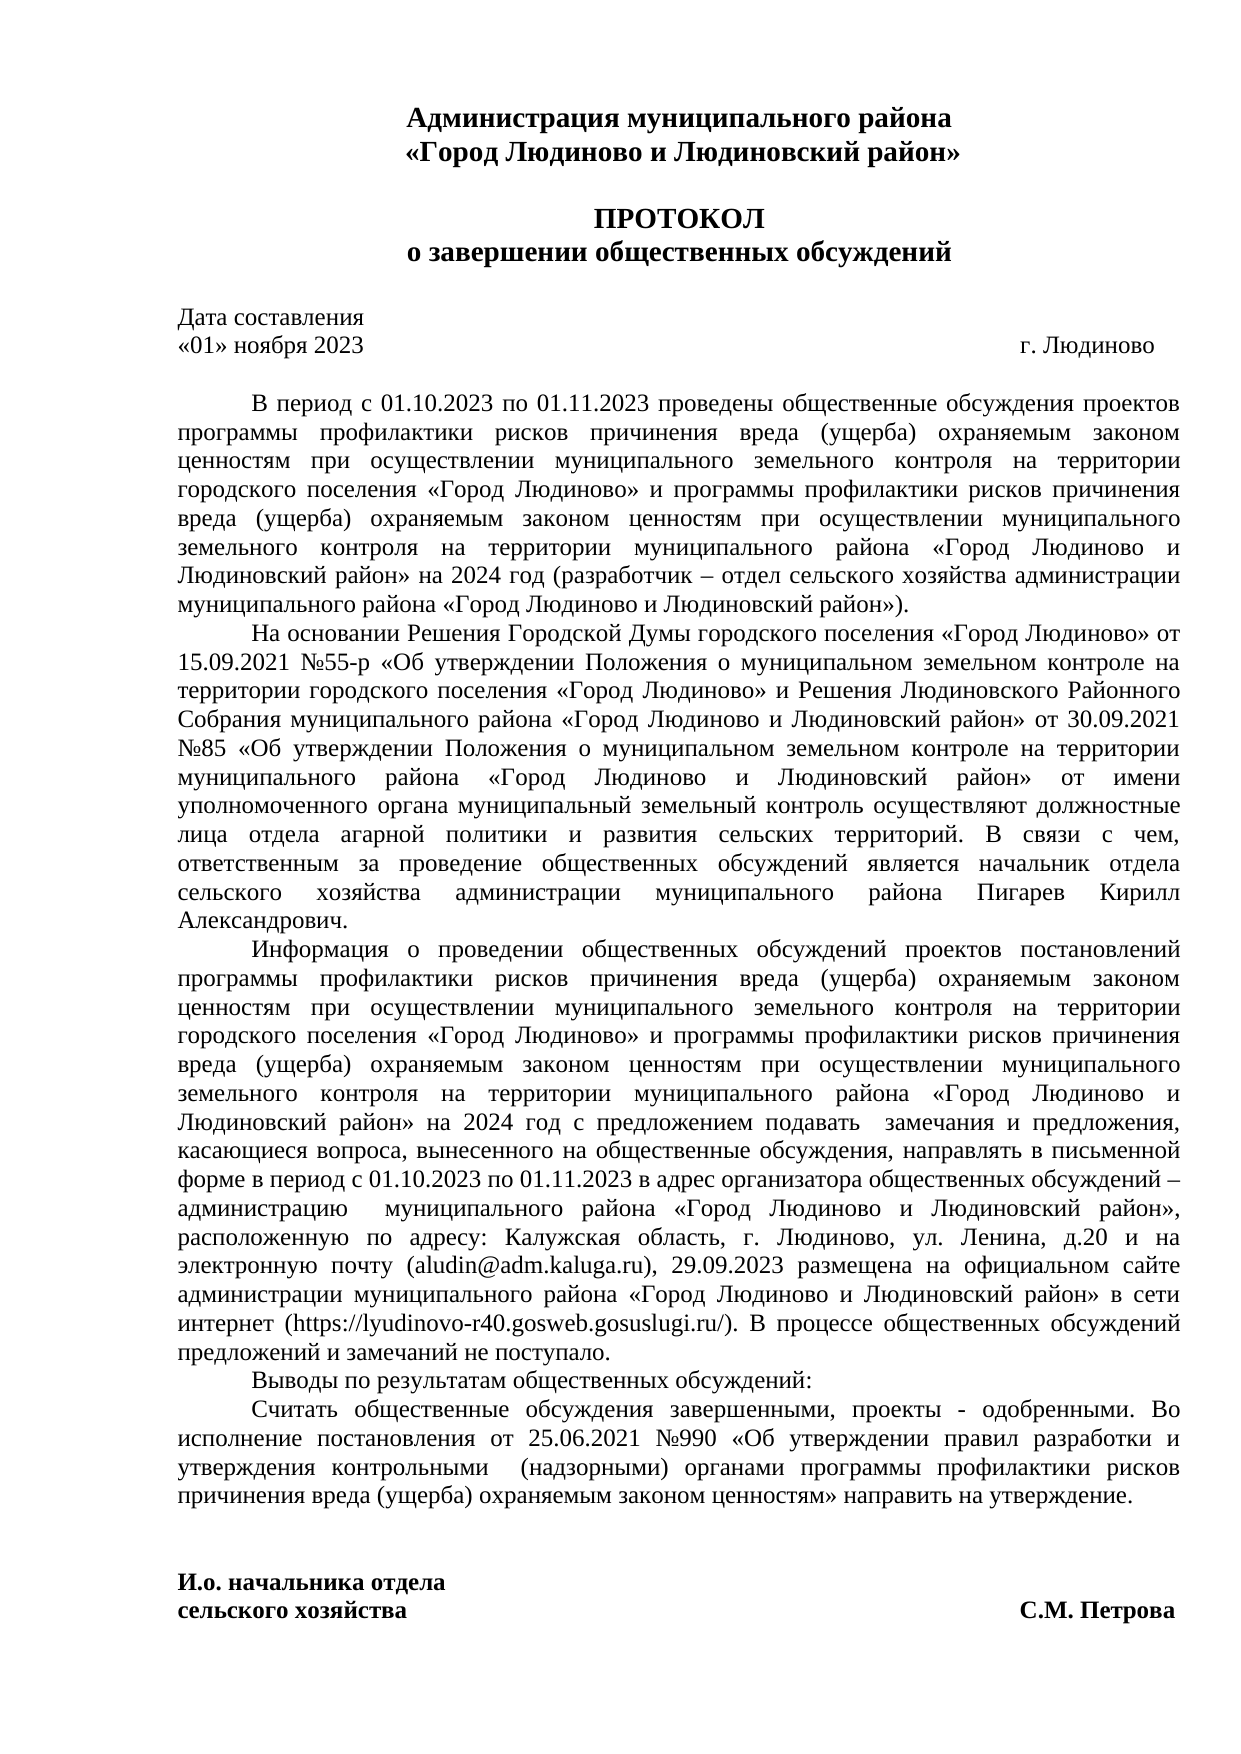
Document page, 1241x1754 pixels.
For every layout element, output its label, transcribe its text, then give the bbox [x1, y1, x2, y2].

text Администрация муниципального района [177, 100, 1181, 134]
text В период с 01.10.2023 по 01.11.2023 проведены общественные обсуждения проектов программы профилактики рисков причинения вреда (ущерба) охраняемым законом ценностям при осуществлении муниципального земельного контроля на территории городского поселения «Город Людиново» и программы профилактики рисков причинения вреда (ущерба) охраняемым законом ценностям при осуществлении муниципального земельного контроля на территории муниципального района «Город Людиново и Людиновский район» на 2024 год (разработчик – отдел сельского хозяйства администрации муниципального района «Город Людиново и Людиновский район»). [177, 388, 1181, 618]
text о завершении общественных обсуждений [177, 234, 1181, 268]
text Считать общественные обсуждения завершенными, проекты - одобренными. Во исполнение постановления от 25.06.2021 №990 «Об утверждении правил разработки и утверждения контрольными (надзорными) органами программы профилактики рисков причинения вреда (ущерба) охраняемым законом ценностям» направить на утверждение. [177, 1394, 1181, 1509]
text ПРОТОКОЛ [177, 201, 1181, 234]
text «Город Людиново и Людиновский район» [177, 134, 1181, 167]
text Выводы по результатам общественных обсуждений: [177, 1365, 1181, 1394]
text Дата составления [177, 302, 1181, 330]
text сельского хозяйства С.М. Петрова [177, 1595, 1181, 1624]
text И.о. начальника отдела [177, 1567, 1181, 1595]
text На основании Решения Городской Думы городского поселения «Город Людиново» от 15.09.2021 №55-р «Об утверждении Положения о муниципальном земельном контроле на территории городского поселения «Город Людиново» и Решения Людиновского Районного Собрания муниципального района «Город Людиново и Людиновский район» от 30.09.2021 №85 «Об утверждении Положения о муниципальном земельном контроле на территории муниципального района «Город Людиново и Людиновский район» от имени уполномоченного органа муниципальный земельный контроль осуществляют должностные лица отдела агарной политики и развития сельских территорий. В связи с чем, ответственным за проведение общественных обсуждений является начальник отдела сельского хозяйства администрации муниципального района Пигарев Кирилл Александрович. [177, 618, 1181, 934]
text Информация о проведении общественных обсуждений проектов постановлений программы профилактики рисков причинения вреда (ущерба) охраняемым законом ценностям при осуществлении муниципального земельного контроля на территории городского поселения «Город Людиново» и программы профилактики рисков причинения вреда (ущерба) охраняемым законом ценностям при осуществлении муниципального земельного контроля на территории муниципального района «Город Людиново и Людиновский район» на 2024 год с предложением подавать замечания и предложения, касающиеся вопроса, вынесенного на общественные обсуждения, направлять в письменной форме в период с 01.10.2023 по 01.11.2023 в адрес организатора общественных обсуждений – администрацию муниципального района «Город Людиново и Людиновский район», расположенную по адресу: Калужская область, г. Людиново, ул. Ленина, д.20 и на электронную почту (aludin@adm.kaluga.ru), 29.09.2023 размещена на официальном сайте администрации муниципального района «Город Людиново и Людиновский район» в сети интернет (https://lyudinovo-r40.gosweb.gosuslugi.ru/). В процессе общественных обсуждений предложений и замечаний не поступало. [177, 934, 1181, 1365]
text «01» ноября 2023 г. Людиново [177, 330, 1181, 359]
